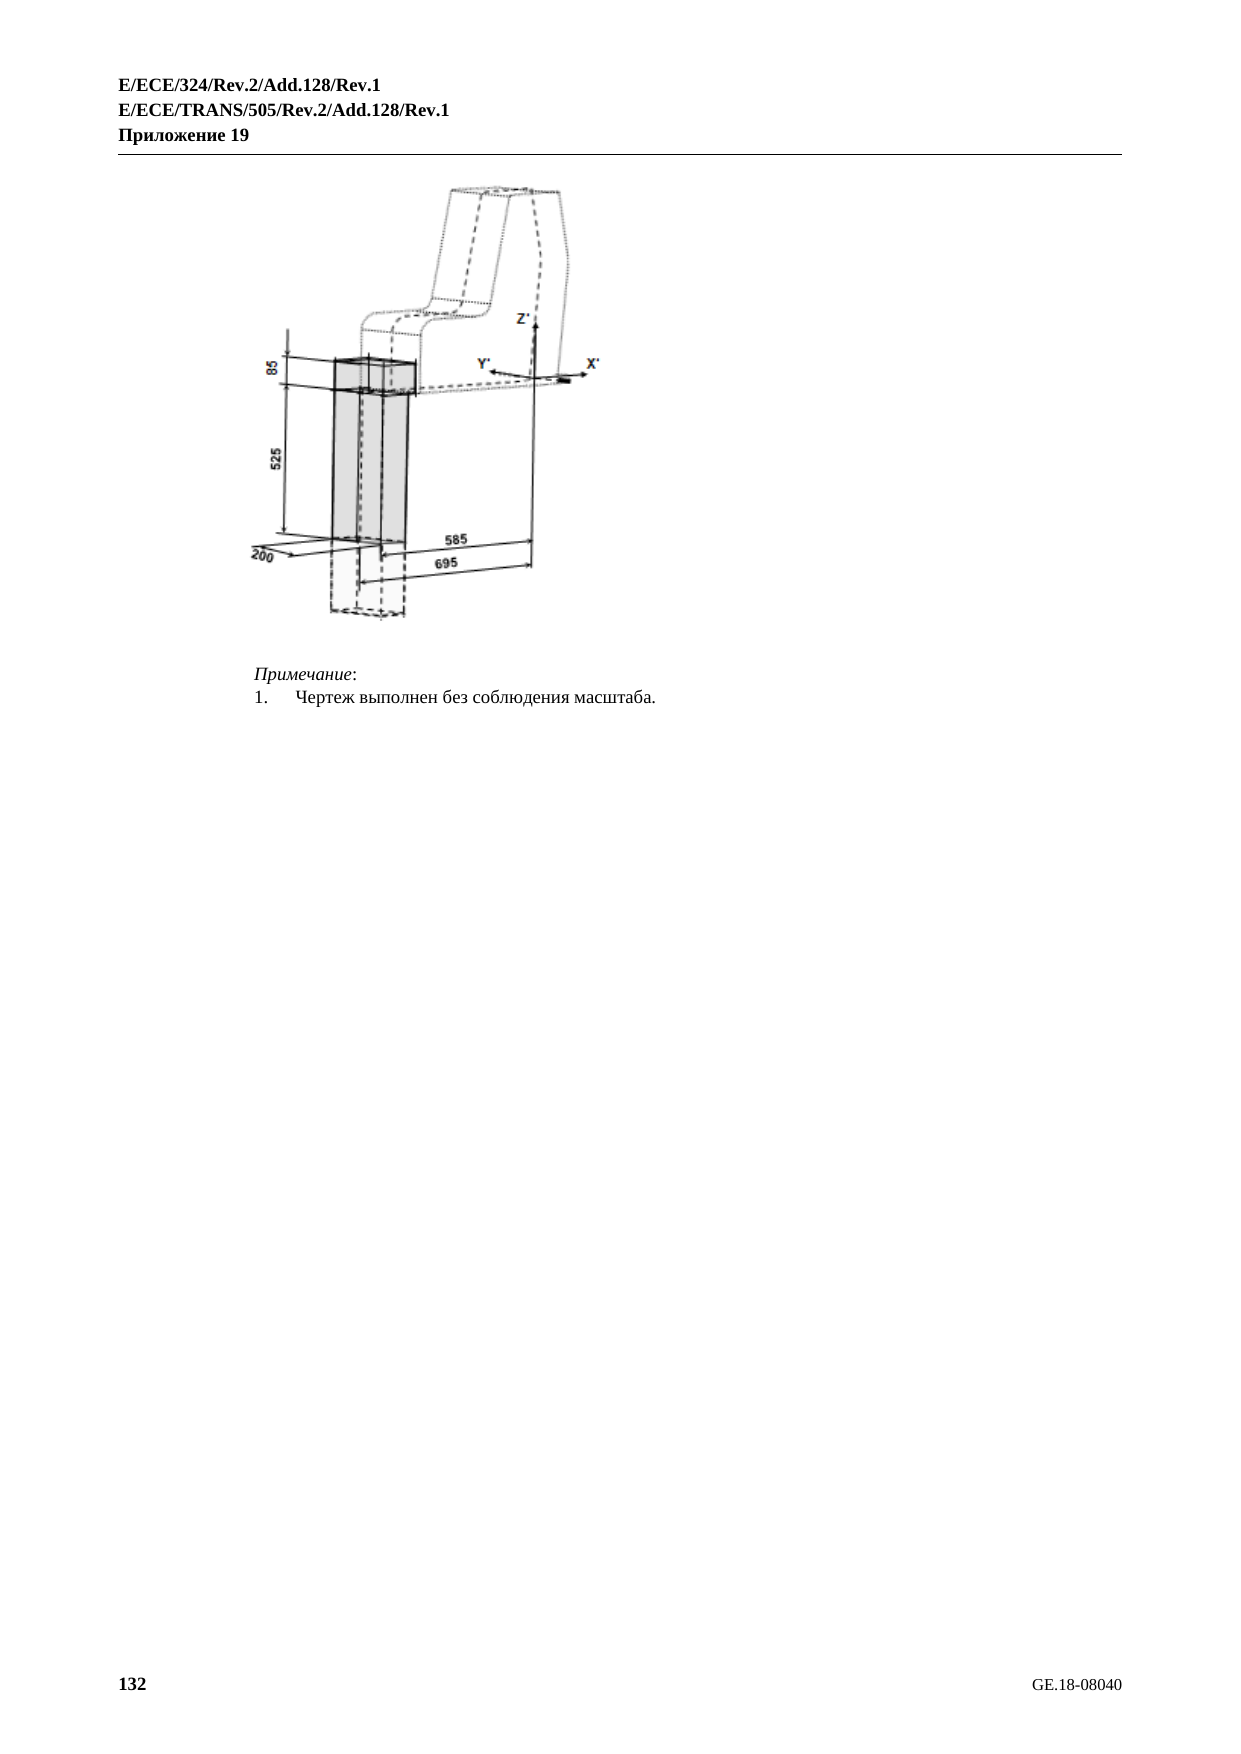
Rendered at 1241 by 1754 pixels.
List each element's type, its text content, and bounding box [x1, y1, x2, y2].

picture [236, 167, 623, 637]
text Примечание: [236, 662, 1004, 685]
text 1. Чертеж выполнен без соблюдения масштаба. [236, 685, 1004, 708]
